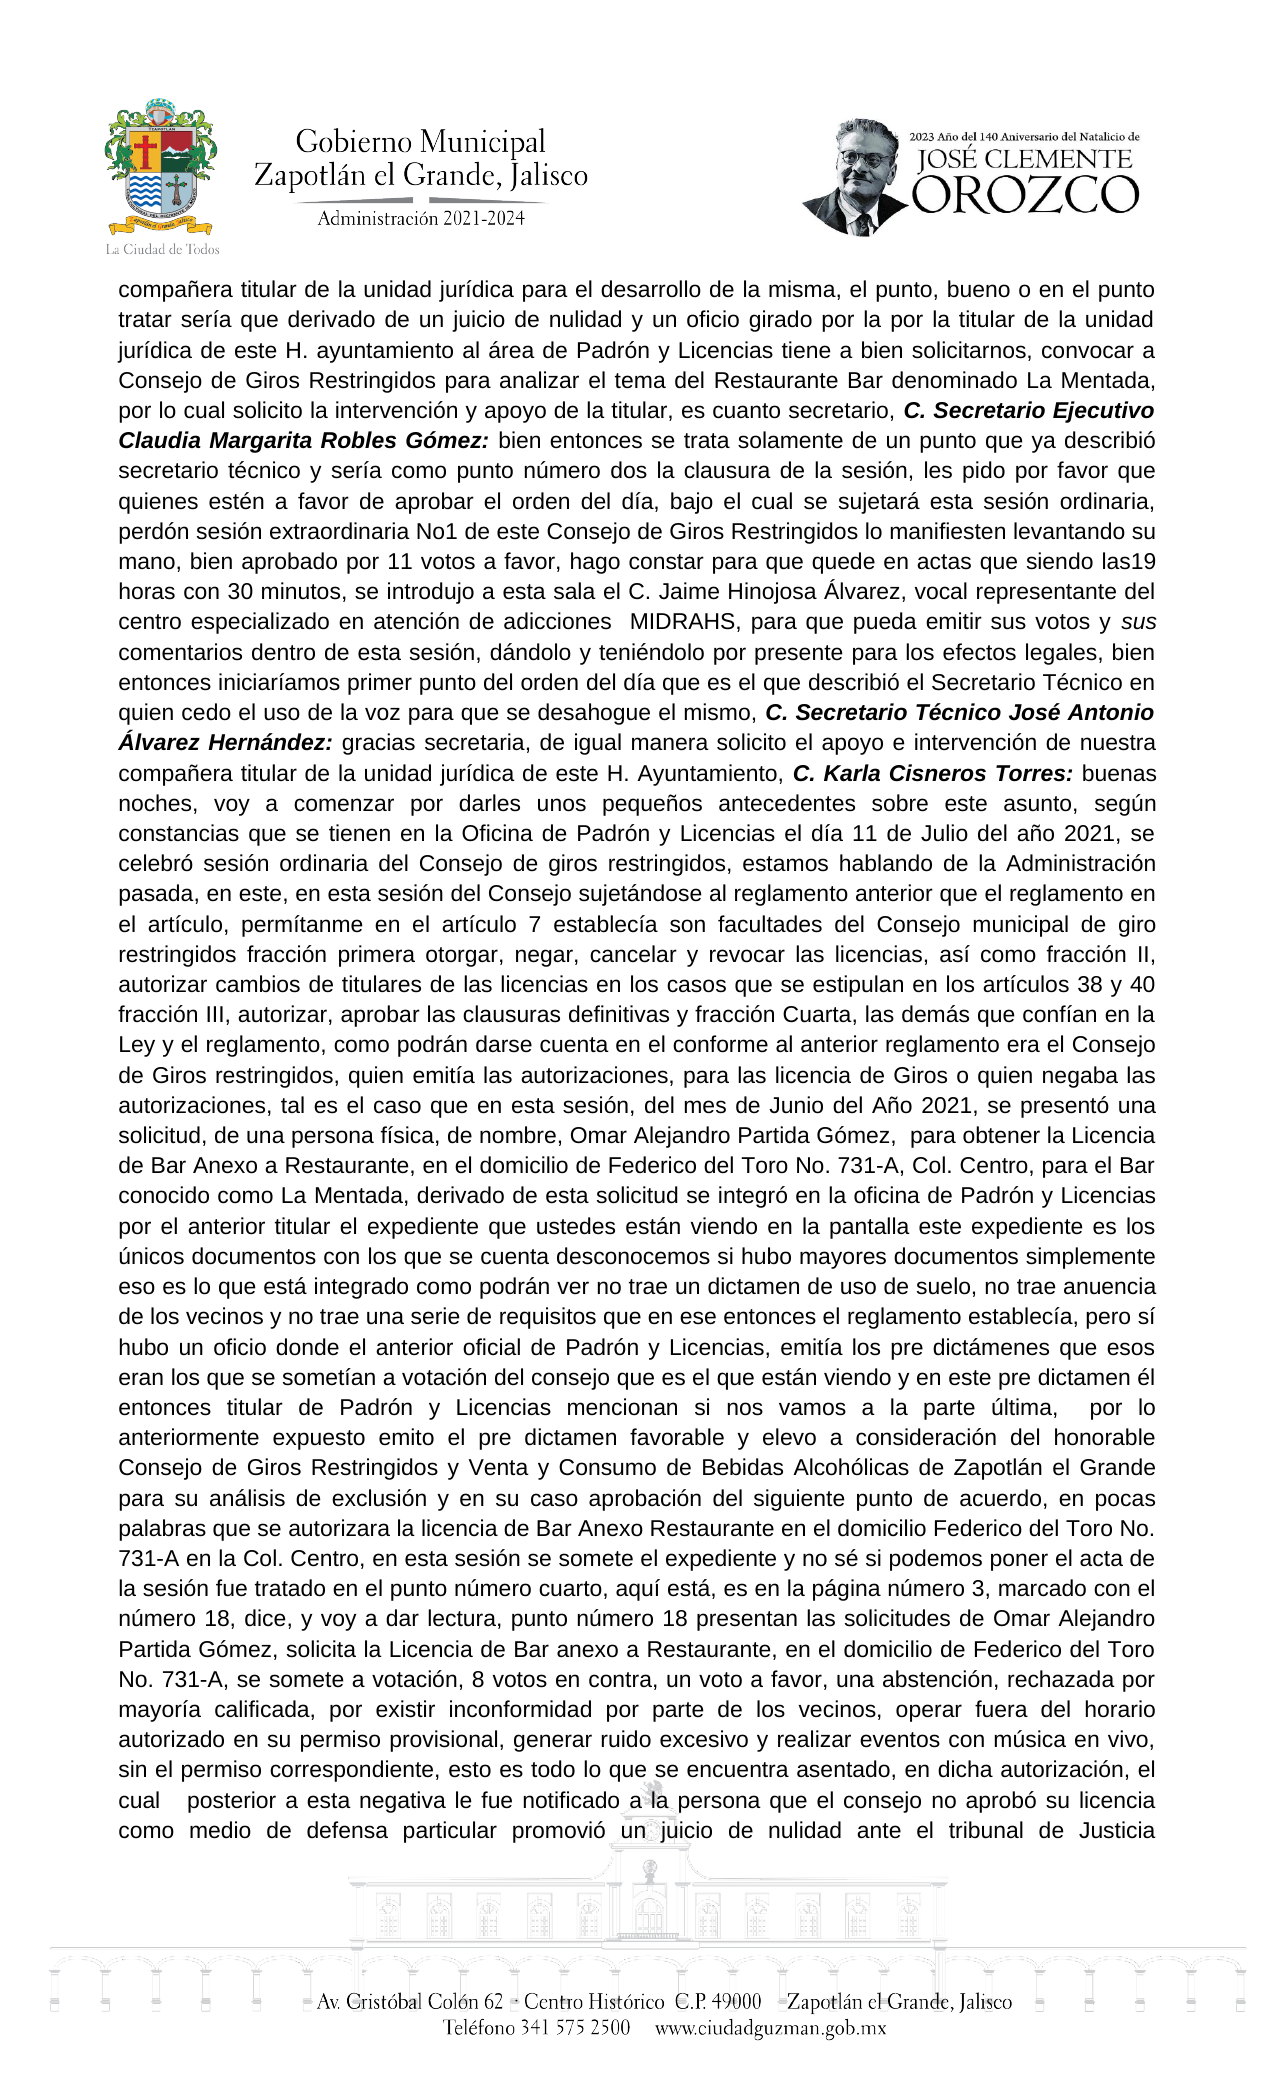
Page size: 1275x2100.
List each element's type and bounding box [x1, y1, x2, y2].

text [118, 276, 1157, 1843]
picture [36, 0, 1259, 2100]
